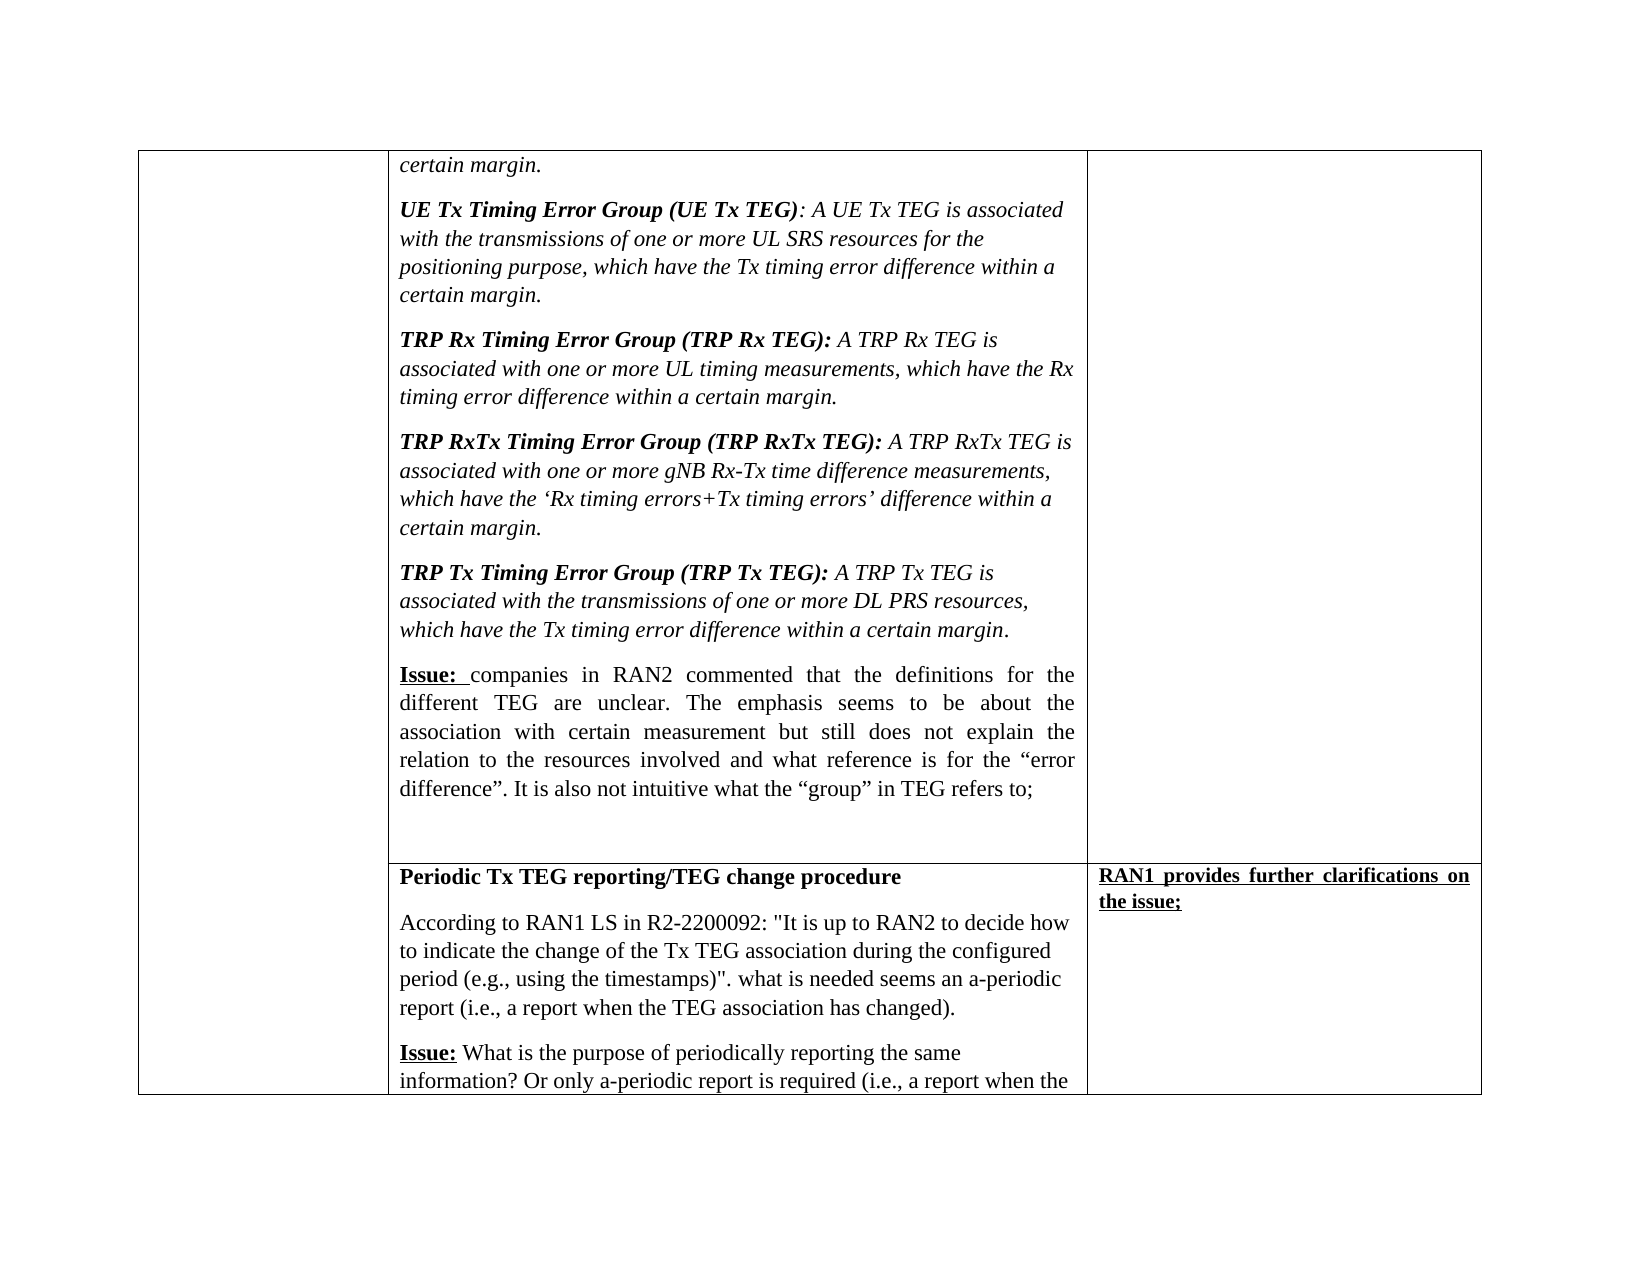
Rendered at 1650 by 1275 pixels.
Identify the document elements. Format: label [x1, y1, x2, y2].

table_cell [389, 864, 1087, 1094]
table_cell [1088, 151, 1481, 862]
table_cell [389, 151, 1087, 862]
table_cell [1088, 864, 1481, 1094]
table_cell [139, 151, 388, 1094]
